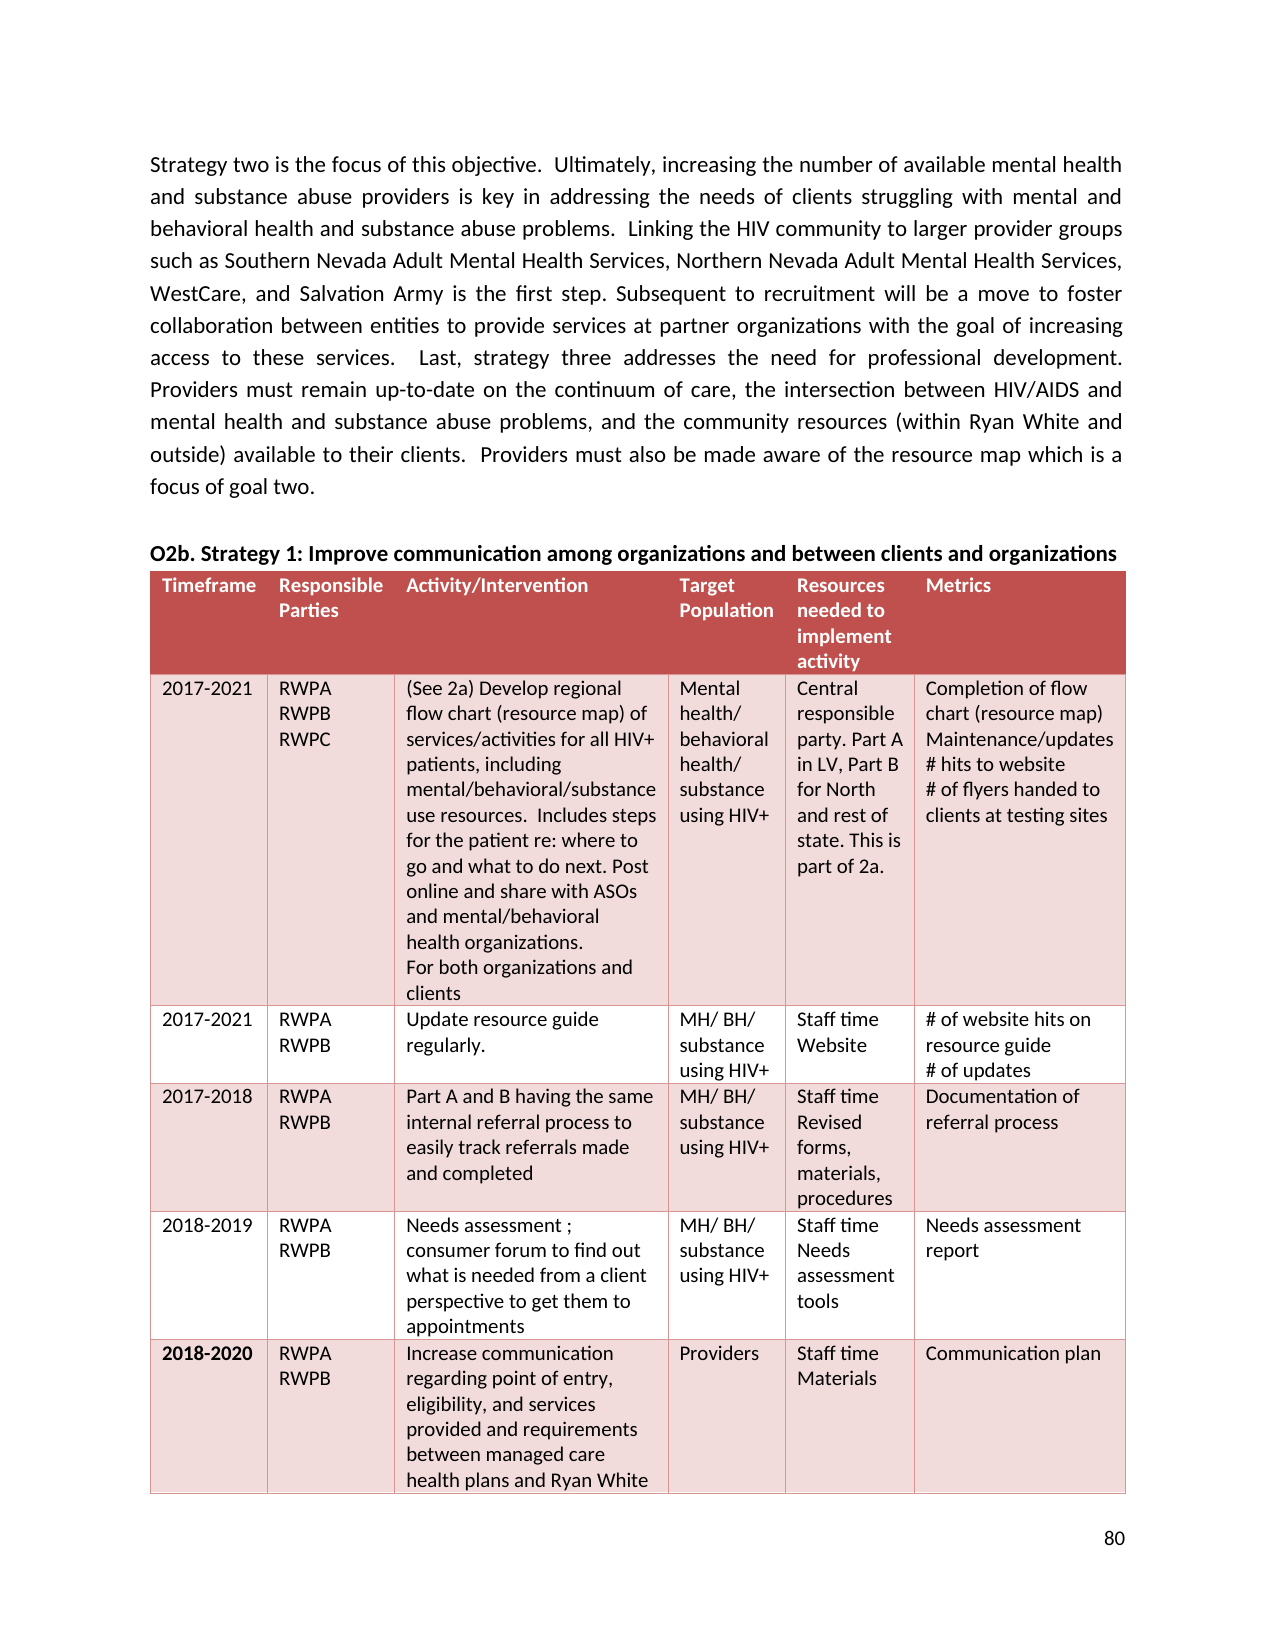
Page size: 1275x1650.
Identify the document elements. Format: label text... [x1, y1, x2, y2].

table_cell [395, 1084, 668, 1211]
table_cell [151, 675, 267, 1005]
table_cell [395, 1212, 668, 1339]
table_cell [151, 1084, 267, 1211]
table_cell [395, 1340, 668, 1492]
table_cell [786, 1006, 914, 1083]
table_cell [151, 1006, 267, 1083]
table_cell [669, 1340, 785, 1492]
text O2b. Strategy 1: Improve communication among organizations and between clients and organizations [150, 539, 1125, 567]
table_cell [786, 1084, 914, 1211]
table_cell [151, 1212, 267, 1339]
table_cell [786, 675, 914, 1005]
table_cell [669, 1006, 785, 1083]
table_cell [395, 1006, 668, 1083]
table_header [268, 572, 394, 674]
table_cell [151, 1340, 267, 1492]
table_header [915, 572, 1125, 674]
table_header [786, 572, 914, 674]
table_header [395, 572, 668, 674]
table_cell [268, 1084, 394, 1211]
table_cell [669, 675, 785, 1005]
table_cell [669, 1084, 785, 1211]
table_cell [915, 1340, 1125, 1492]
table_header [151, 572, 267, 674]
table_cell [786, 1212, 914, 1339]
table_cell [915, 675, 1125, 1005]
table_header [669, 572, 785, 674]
text Strategy two is the focus of this objective. Ultimately, increasing the number of available mental health and substance abuse providers is key in addressing the needs of clients struggling with mental and behavioral health and substance abuse problems. Linking the HIV community to larger provider groups such as Southern Nevada Adult Mental Health Services, Northern Nevada Adult Mental Health Services, WestCare, and Salvation Army is the first step. Subsequent to recruitment will be a move to foster collaboration between entities to provide services at partner organizations with the goal of increasing access to these services. Last, strategy three addresses the need for professional development. Providers must remain up-to-date on the continuum of care, the intersection between HIV/AIDS and mental health and substance abuse problems, and the community resources (within Ryan White and outside) available to their clients. Providers must also be made aware of the resource map which is a focus of goal two. [150, 150, 1125, 500]
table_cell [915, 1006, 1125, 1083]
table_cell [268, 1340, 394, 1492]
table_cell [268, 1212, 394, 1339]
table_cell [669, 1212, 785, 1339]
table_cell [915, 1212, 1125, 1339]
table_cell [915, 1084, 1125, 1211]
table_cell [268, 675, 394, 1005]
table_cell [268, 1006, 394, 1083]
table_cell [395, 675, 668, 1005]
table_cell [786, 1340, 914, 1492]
